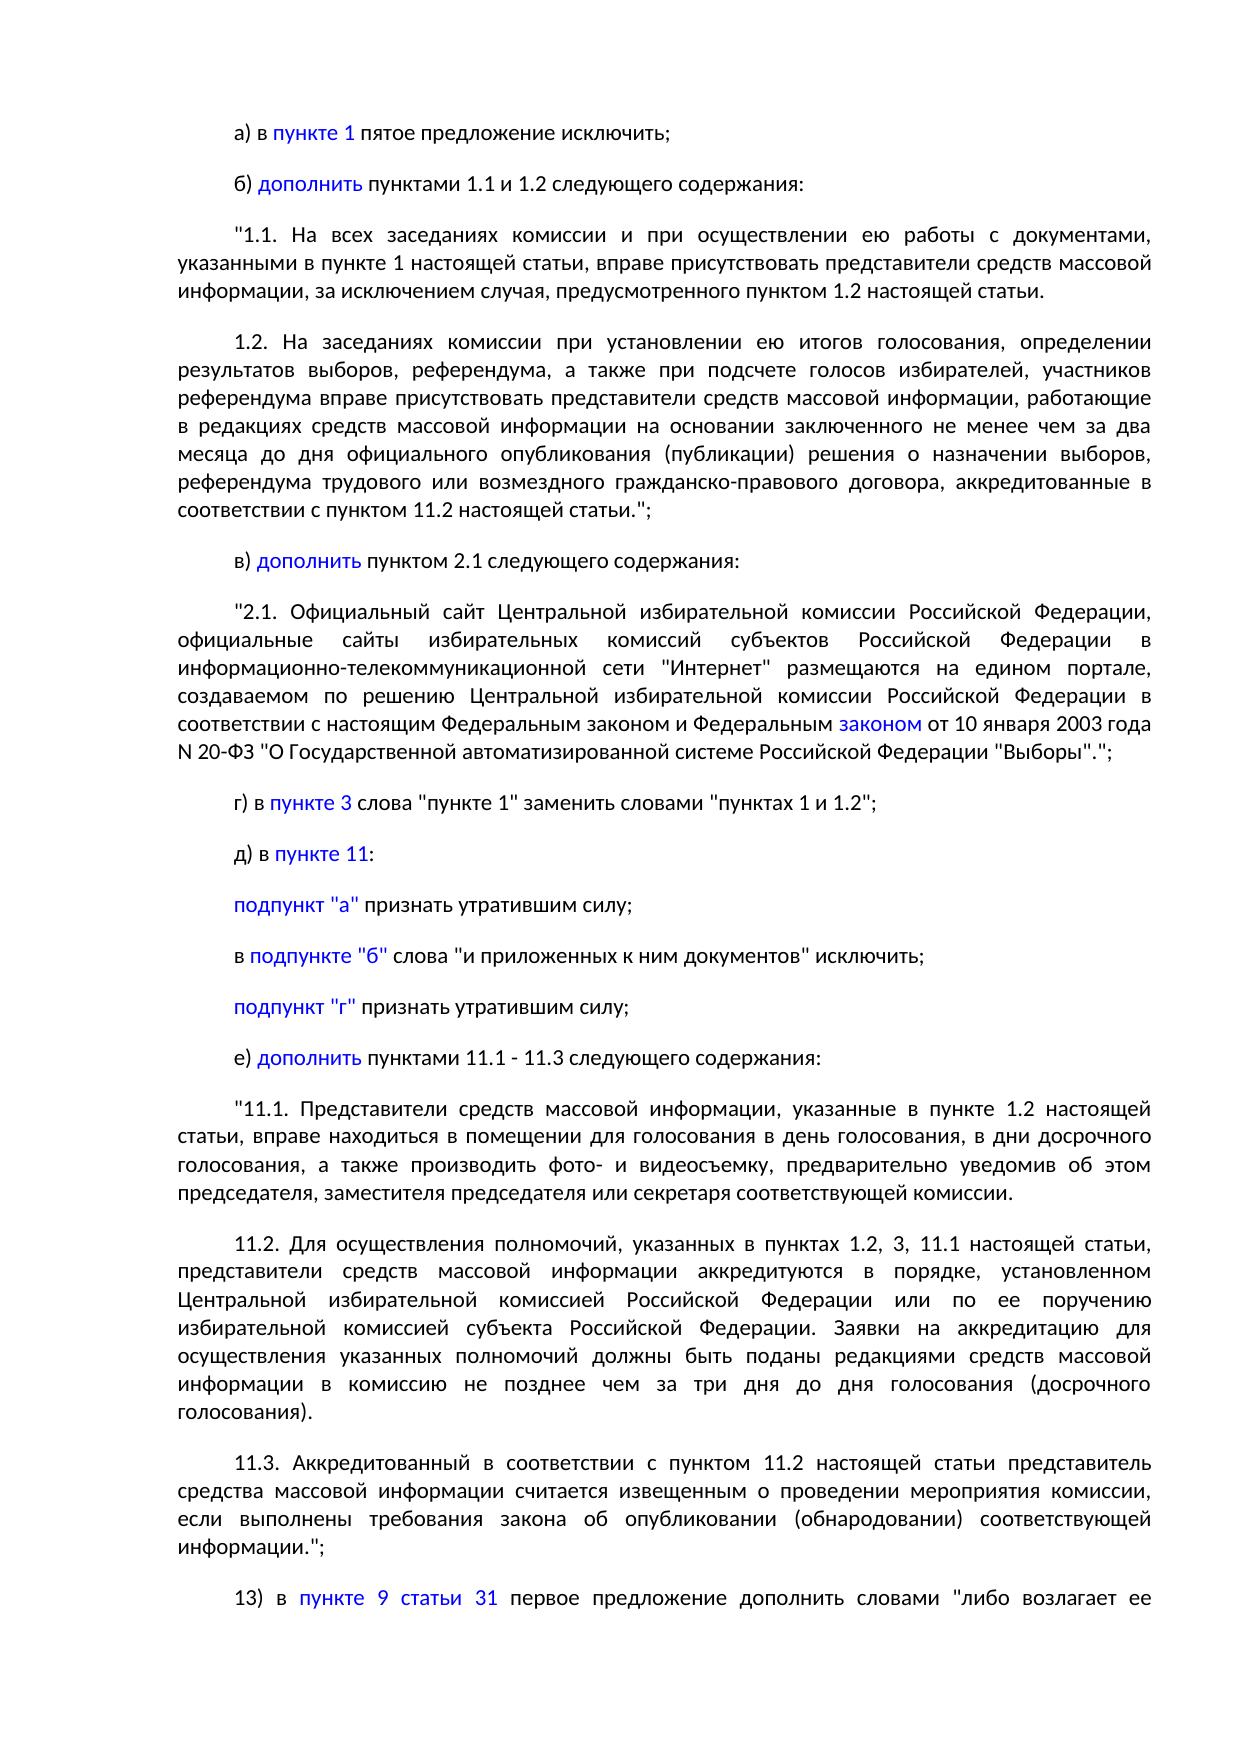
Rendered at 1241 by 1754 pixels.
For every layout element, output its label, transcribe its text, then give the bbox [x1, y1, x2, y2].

text д) в пункте 11: [177, 839, 1152, 867]
text в) дополнить пунктом 2.1 следующего содержания: [177, 546, 1152, 574]
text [177, 1583, 1152, 1611]
text а) в пункте 1 пятое предложение исключить; [177, 118, 1152, 146]
text б) дополнить пунктами 1.1 и 1.2 следующего содержания: [177, 169, 1152, 197]
text е) дополнить пунктами 11.1 - 11.3 следующего содержания: [177, 1043, 1152, 1071]
text в подпункте "б" слова "и приложенных к ним документов" исключить; [177, 941, 1152, 969]
text г) в пункте 3 слова "пункте 1" заменить словами "пунктах 1 и 1.2"; [177, 788, 1152, 816]
text подпункт "а" признать утратившим силу; [177, 890, 1152, 918]
text "2.1. Официальный сайт Центральной избирательной комиссии Российской Федерации, официальные сайты избирательных комиссий субъектов Российской Федерации в информационно-телекоммуникационной сети "Интернет" размещаются на едином портале, создаваемом по решению Центральной избирательной комиссии Российской Федерации в соответствии с настоящим Федеральным законом и Федеральным законом от 10 января 2003 года N 20-ФЗ "О Государственной автоматизированной системе Российской Федерации "Выборы"."; [177, 597, 1152, 765]
text "1.1. На всех заседаниях комиссии и при осуществлении ею работы с документами, указанными в пункте 1 настоящей статьи, вправе присутствовать представители средств массовой информации, за исключением случая, предусмотренного пунктом 1.2 настоящей статьи. [177, 220, 1152, 304]
text 1.2. На заседаниях комиссии при установлении ею итогов голосования, определении результатов выборов, референдума, а также при подсчете голосов избирателей, участников референдума вправе присутствовать представители средств массовой информации, работающие в редакциях средств массовой информации на основании заключенного не менее чем за два месяца до дня официального опубликования (публикации) решения о назначении выборов, референдума трудового или возмездного гражданско-правового договора, аккредитованные в соответствии с пунктом 11.2 настоящей статьи."; [177, 327, 1152, 523]
text подпункт "г" признать утратившим силу; [177, 992, 1152, 1020]
text 11.2. Для осуществления полномочий, указанных в пунктах 1.2, 3, 11.1 настоящей статьи, представители средств массовой информации аккредитуются в порядке, установленном Центральной избирательной комиссией Российской Федерации или по ее поручению избирательной комиссией субъекта Российской Федерации. Заявки на аккредитацию для осуществления указанных полномочий должны быть поданы редакциями средств массовой информации в комиссию не позднее чем за три дня до дня голосования (досрочного голосования). [177, 1229, 1152, 1425]
text 11.3. Аккредитованный в соответствии с пунктом 11.2 настоящей статьи представитель средства массовой информации считается извещенным о проведении мероприятия комиссии, если выполнены требования закона об опубликовании (обнародовании) соответствующей информации."; [177, 1448, 1152, 1560]
text "11.1. Представители средств массовой информации, указанные в пункте 1.2 настоящей статьи, вправе находиться в помещении для голосования в день голосования, в дни досрочного голосования, а также производить фото- и видеосъемку, предварительно уведомив об этом председателя, заместителя председателя или секретаря соответствующей комиссии. [177, 1094, 1152, 1206]
